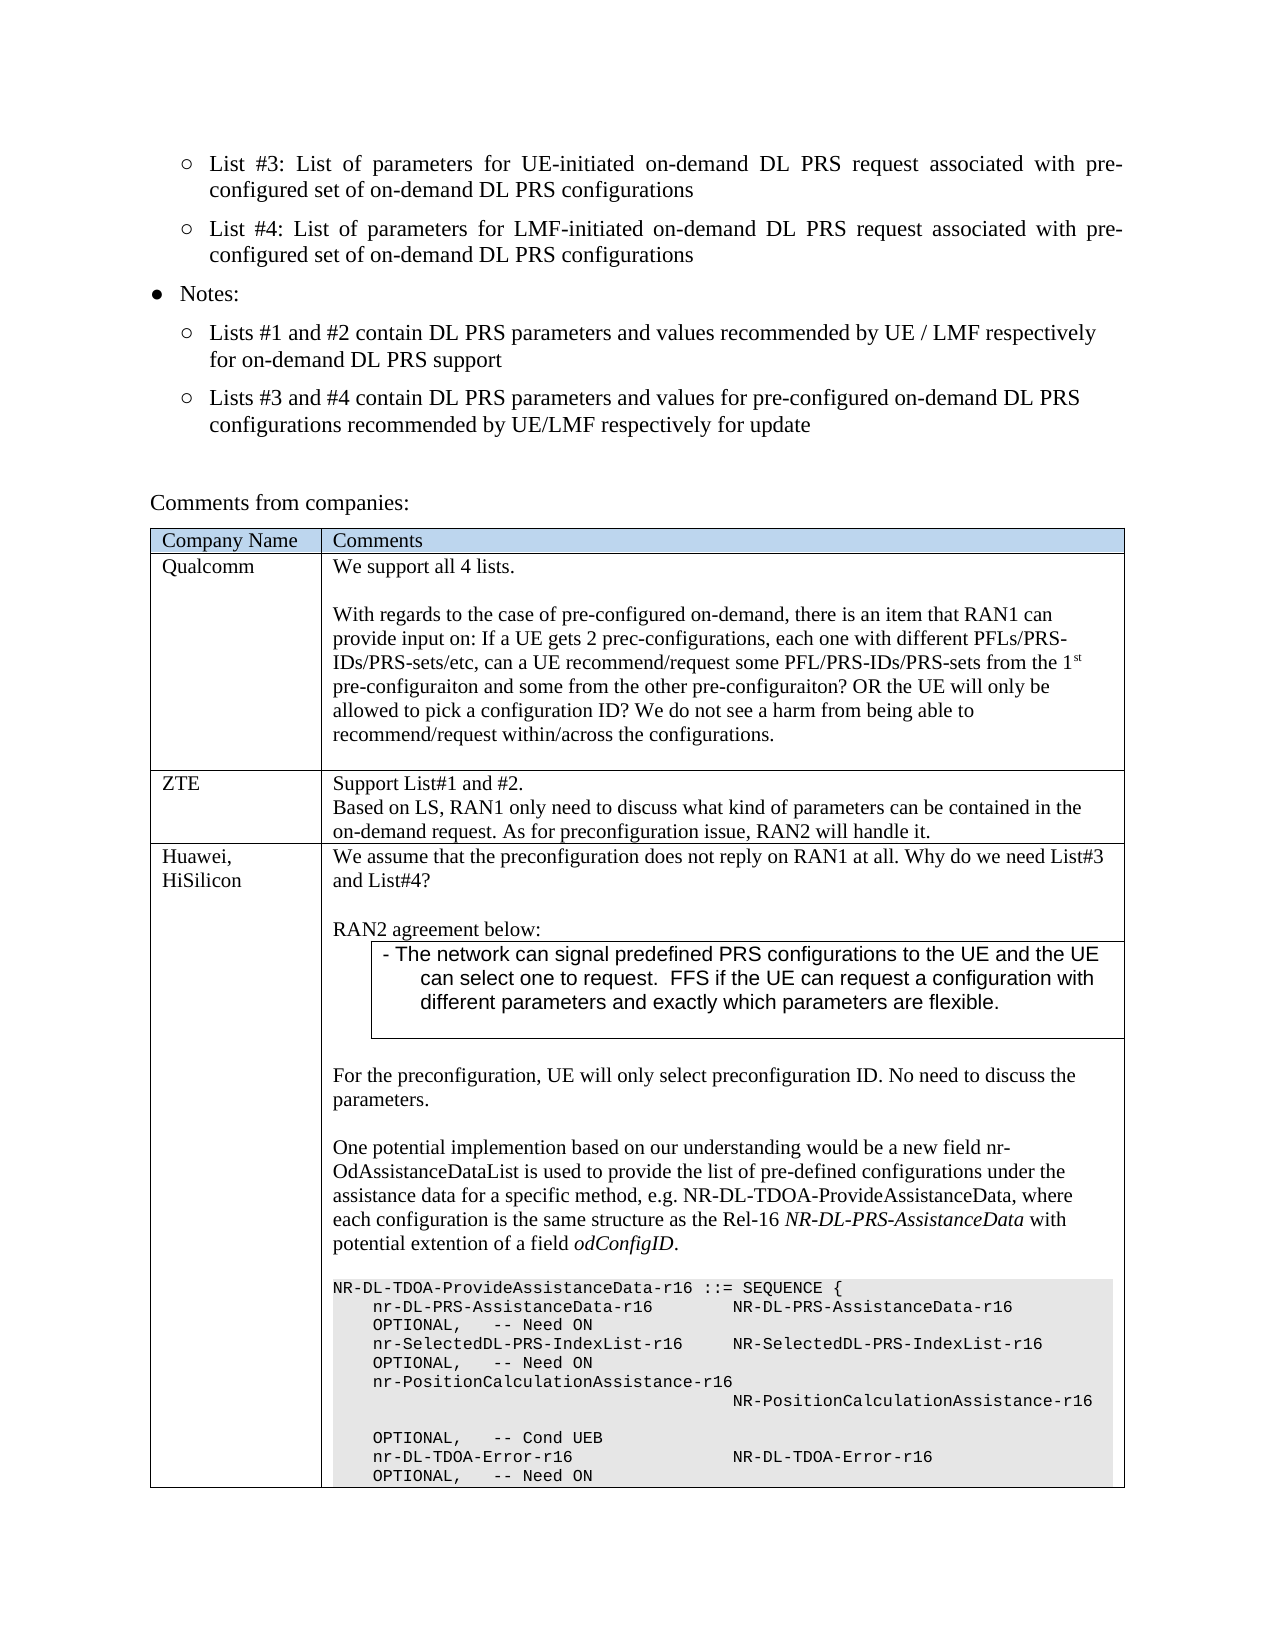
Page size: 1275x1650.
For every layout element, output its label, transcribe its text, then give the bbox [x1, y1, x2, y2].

list Lists #1 and #2 contain DL PRS parameters and values recommended by UE / LMF respectively for on-demand DL PRS support [179, 319, 1125, 372]
list Lists #3 and #4 contain DL PRS parameters and values for pre-configured on-demand DL PRS configurations recommended by UE/LMF respectively for update [179, 384, 1125, 437]
list List #4: List of parameters for LMF-initiated on-demand DL PRS request associated with pre-configured set of on-demand DL PRS configurations [179, 215, 1125, 268]
table_header Comments [322, 529, 1124, 552]
list List #3: List of parameters for UE-initiated on-demand DL PRS request associated with pre-configured set of on-demand DL PRS configurations [179, 150, 1125, 203]
table_cell Support List#1 and #2. Based on LS, RAN1 only need to discuss what kind of parameters can be contained in the on-demand request. As for preconfiguration issue, RAN2 will handle it. [322, 771, 1124, 843]
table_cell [322, 844, 1124, 1487]
table_cell We support all 4 lists. With regards to the case of pre-configured on-demand, there is an item that RAN1 can provide input on: If a UE gets 2 prec-configurations, each one with different PFLs/PRS-IDs/PRS-sets/etc, can a UE recommend/request some PFL/PRS-IDs/PRS-sets from the 1st pre-configuraiton and some from the other pre-configuraiton? OR the UE will only be allowed to pick a configuration ID? We do not see a harm from being able to recommend/request within/across the configurations. [322, 554, 1124, 770]
text Notes: [150, 280, 1125, 307]
table_cell ZTE [151, 771, 321, 843]
table_cell Qualcomm [151, 554, 321, 770]
table_header Company Name [151, 529, 321, 552]
table_cell Huawei, HiSilicon [151, 844, 321, 1487]
text Comments from companies: [150, 488, 1125, 515]
